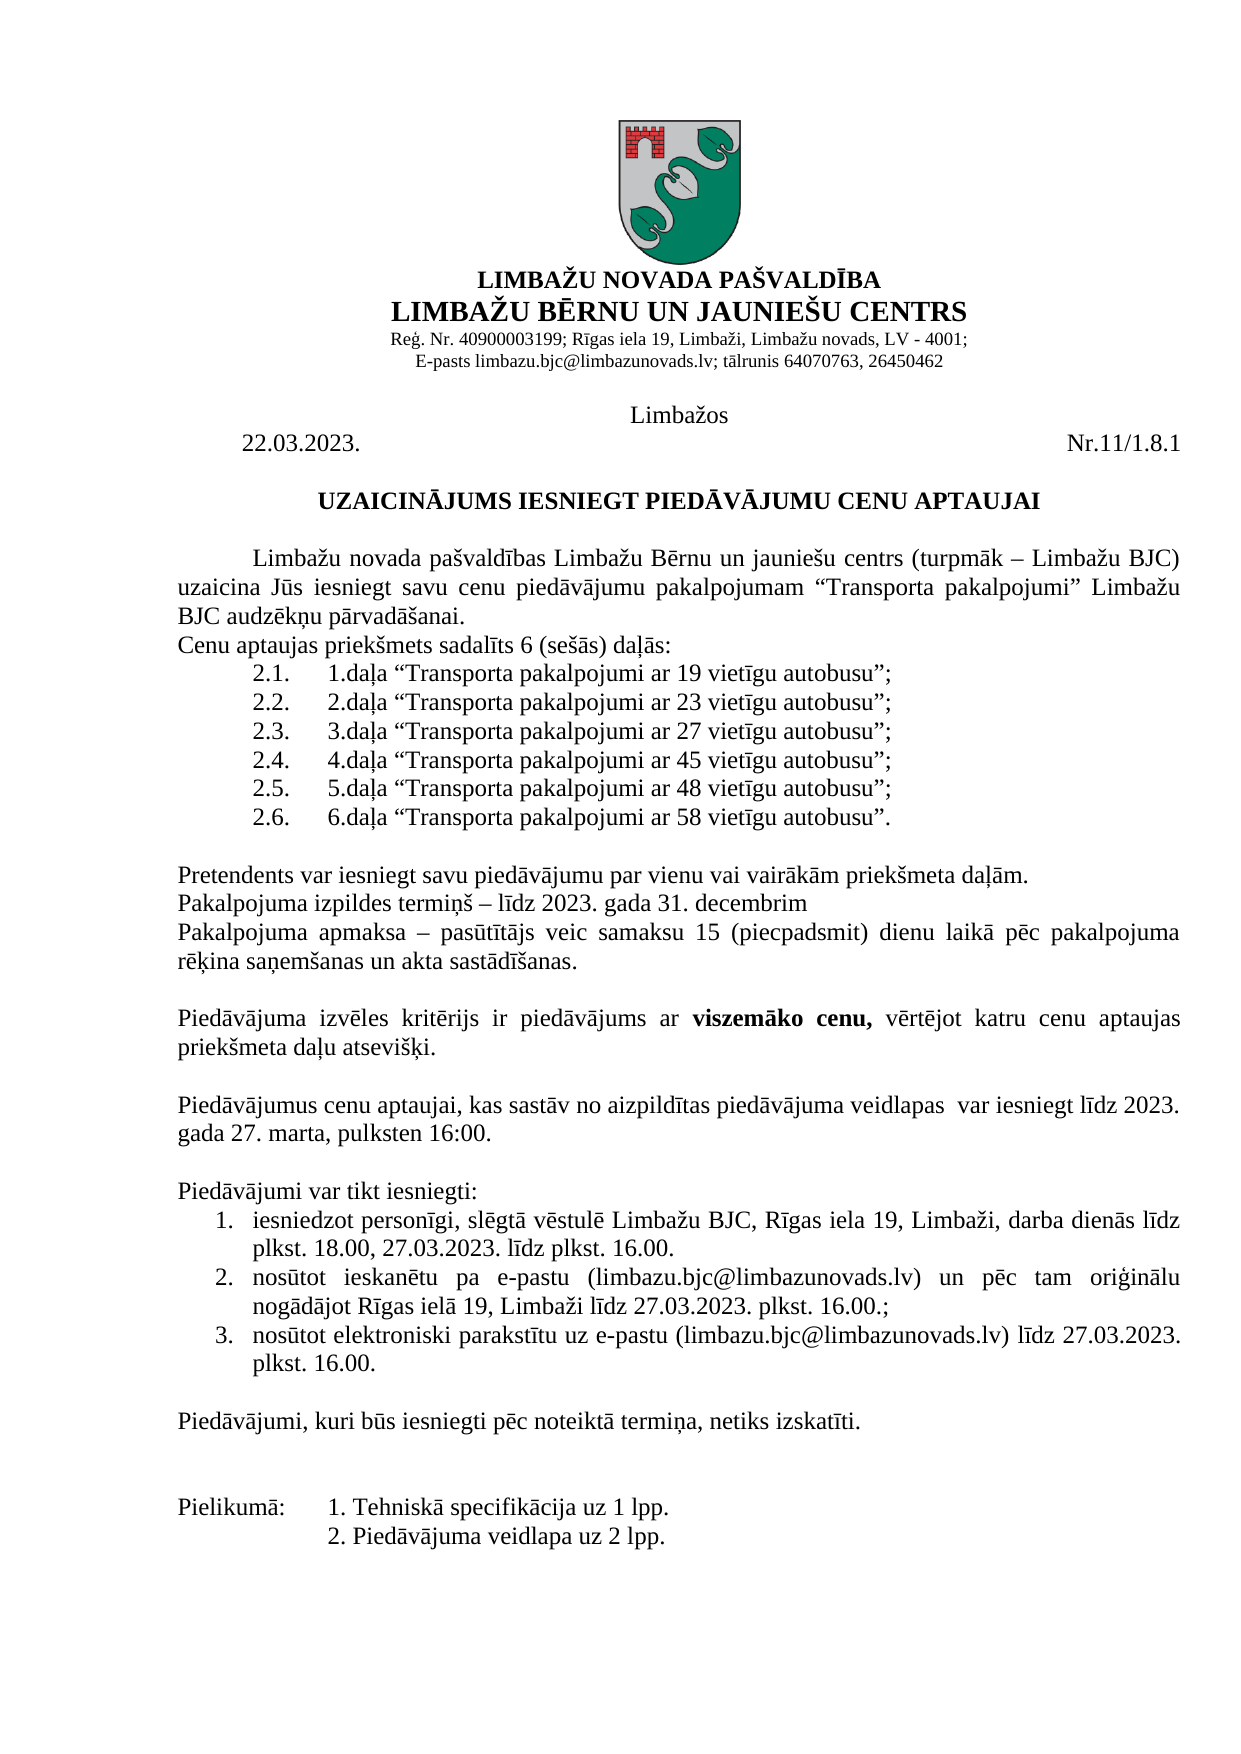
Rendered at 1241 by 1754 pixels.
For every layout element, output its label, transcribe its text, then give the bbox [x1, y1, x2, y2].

list 3.daļa “Transporta pakalpojumi ar 27 vietīgu autobusu”; [252, 716, 1181, 745]
list nosūtot elektroniski parakstītu uz e-pastu (limbazu.bjc@limbazunovads.lv) līdz 27.03.2023. plkst. 16.00. [215, 1320, 1181, 1377]
text Limbažu novada pašvaldība [177, 266, 1181, 294]
text Piedāvājumi var tikt iesniegti: [177, 1176, 1181, 1205]
picture [616, 118, 743, 266]
text 2. Piedāvājuma veidlapa uz 2 lpp. [177, 1521, 1181, 1550]
text Piedāvājumus cenu aptaujai, kas sastāv no aizpildītas piedāvājuma veidlapas var iesniegt līdz 2023. gada 27. marta, pulksten 16:00. [177, 1090, 1181, 1147]
text Cenu aptaujas priekšmets sadalīts 6 (sešās) daļās: [177, 630, 1181, 658]
text E-pasts limbazu.bjc@limbazunovads.lv; tālrunis 64070763, 26450462 [177, 349, 1181, 371]
text Limbažu Bērnu un jauniešu centrs [177, 294, 1181, 328]
text Pretendents var iesniegt savu piedāvājumu par vienu vai vairākām priekšmeta daļām. [177, 860, 1181, 888]
list nosūtot ieskanētu pa e-pastu (limbazu.bjc@limbazunovads.lv) un pēc tam oriģinālu nogādājot Rīgas ielā 19, Limbaži līdz 27.03.2023. plkst. 16.00.; [215, 1262, 1181, 1320]
list 6.daļa “Transporta pakalpojumi ar 58 vietīgu autobusu”. [252, 802, 1181, 831]
text 22.03.2023. Nr.11/1.8.1 [177, 428, 1181, 457]
text Limbažu novada pašvaldības Limbažu Bērnu un jauniešu centrs (turpmāk – Limbažu BJC) uzaicina Jūs iesniegt savu cenu piedāvājumu pakalpojumam “Transporta pakalpojumi” Limbažu BJC audzēkņu pārvadāšanai. [177, 543, 1181, 630]
list 1.daļa “Transporta pakalpojumi ar 19 vietīgu autobusu”; [252, 658, 1181, 687]
list 2.daļa “Transporta pakalpojumi ar 23 vietīgu autobusu”; [252, 687, 1181, 716]
text Reģ. Nr. 40900003199; Rīgas iela 19, Limbaži, Limbažu novads, LV - 4001; [177, 328, 1181, 349]
text Pakalpojuma apmaksa – pasūtītājs veic samaksu 15 (piecpadsmit) dienu laikā pēc pakalpojuma rēķina saņemšanas un akta sastādīšanas. [177, 917, 1181, 975]
text Limbažos [177, 400, 1181, 428]
text Pakalpojuma izpildes termiņš – līdz 2023. gada 31. decembrim [177, 888, 1181, 917]
text Piedāvājuma izvēles kritērijs ir piedāvājums ar viszemāko cenu, vērtējot katru cenu aptaujas priekšmeta daļu atsevišķi. [177, 1003, 1181, 1061]
text Piedāvājumi, kuri būs iesniegti pēc noteiktā termiņa, netiks izskatīti. [177, 1406, 1181, 1435]
list 5.daļa “Transporta pakalpojumi ar 48 vietīgu autobusu”; [252, 773, 1181, 802]
text UZAICINĀJUMS IESNIEGT PIEDĀVĀJUMU CENU APTAUJAI [177, 486, 1181, 515]
list 4.daļa “Transporta pakalpojumi ar 45 vietīgu autobusu”; [252, 745, 1181, 773]
list iesniedzot personīgi, slēgtā vēstulē Limbažu BJC, Rīgas iela 19, Limbaži, darba dienās līdz plkst. 18.00, 27.03.2023. līdz plkst. 16.00. [215, 1205, 1181, 1262]
text Pielikumā: 1. Tehniskā specifikācija uz 1 lpp. [177, 1492, 1181, 1521]
